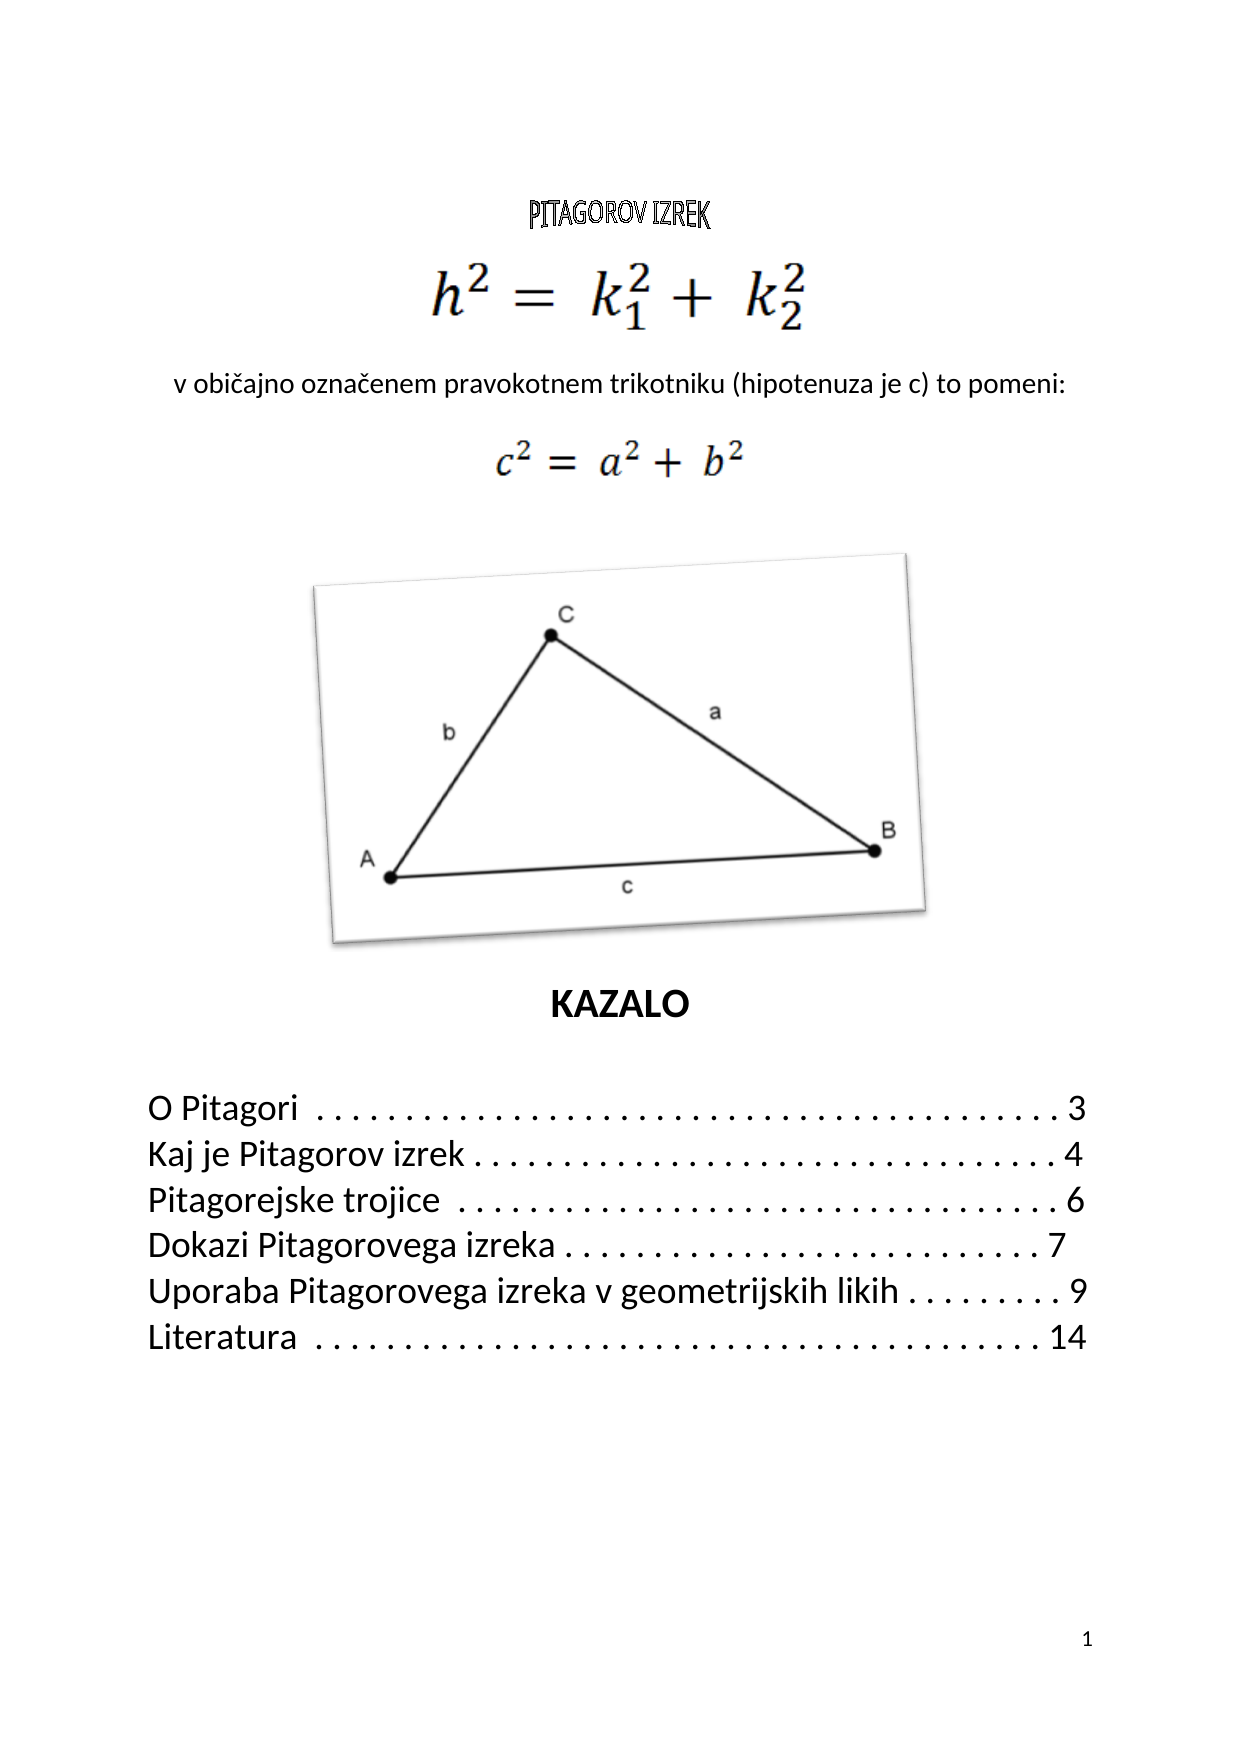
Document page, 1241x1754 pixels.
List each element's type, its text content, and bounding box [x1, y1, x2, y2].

text Kaj je Pitagorov izrek . . . . . . . . . . . . . . . . . . . . . . . . . . . . . . . . . 4 [148, 1130, 1093, 1176]
text Dokazi Pitagorovega izreka . . . . . . . . . . . . . . . . . . . . . . . . . . . 7 [148, 1221, 1093, 1267]
picture [495, 436, 745, 487]
text KAZALO [148, 977, 1093, 1028]
text Literatura . . . . . . . . . . . . . . . . . . . . . . . . . . . . . . . . . . . . . . . . . 14 [148, 1313, 1093, 1359]
picture [307, 550, 933, 952]
text Pitagorejske trojice . . . . . . . . . . . . . . . . . . . . . . . . . . . . . . . . . . 6 [148, 1176, 1093, 1221]
text v običajno označenem pravokotnem trikotniku (hipotenuza je c) to pomeni: [148, 365, 1093, 401]
text Uporaba Pitagorovega izreka v geometrijskih likih . . . . . . . . . 9 [148, 1267, 1093, 1313]
text O Pitagori . . . . . . . . . . . . . . . . . . . . . . . . . . . . . . . . . . . . . . . . . . 3 [148, 1084, 1093, 1130]
picture [430, 254, 810, 341]
